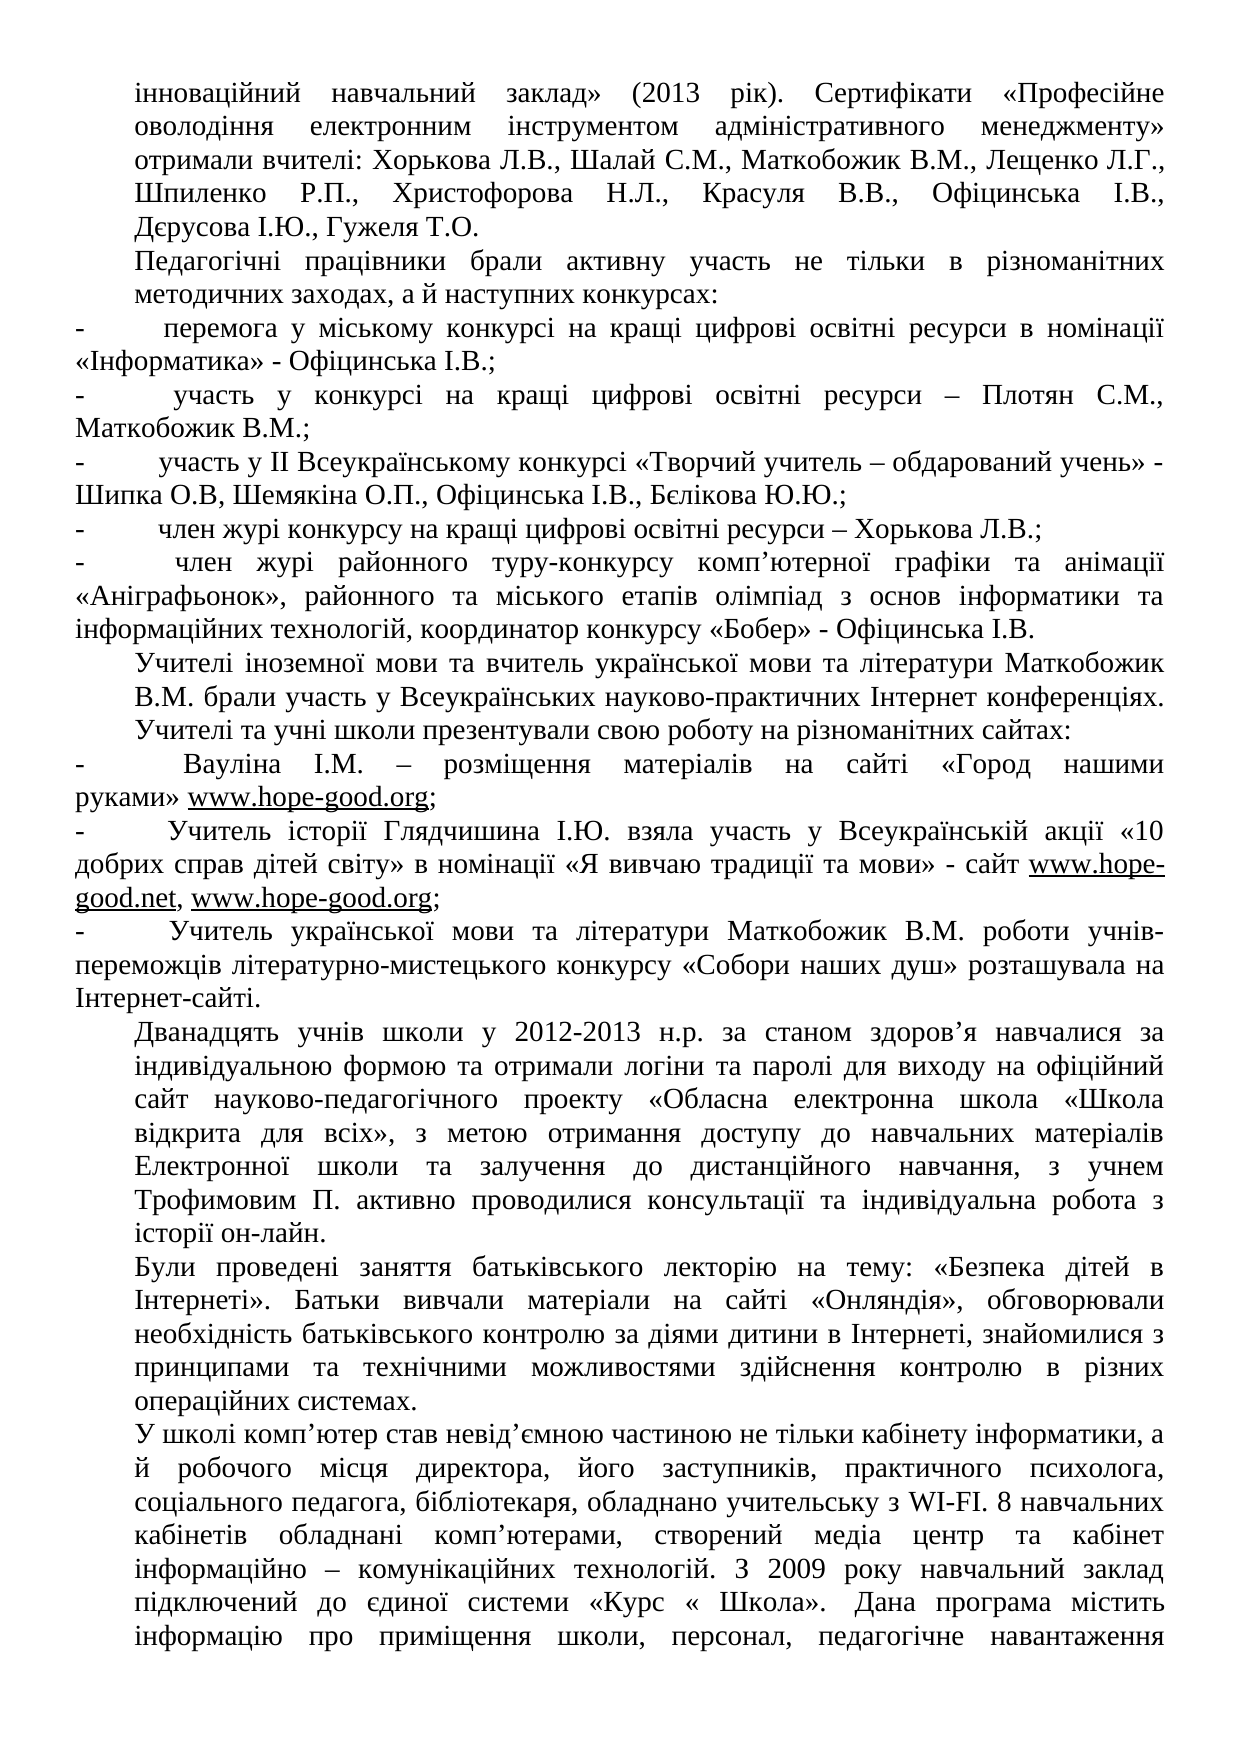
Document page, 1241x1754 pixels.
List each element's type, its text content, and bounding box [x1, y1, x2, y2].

text - Учитель української мови та літератури Маткобожик В.М. роботи учнів-переможців літературно-мистецького конкурсу «Собори наших душ» розташувала на Інтернет-сайті. [75, 913, 1165, 1014]
text Дванадцять учнів школи у 2012-2013 н.р. за станом здоров’я навчалися за індивідуальною формою та отримали логіни та паролі для виходу на офіційний сайт науково-педагогічного проекту «Обласна електронна школа «Школа відкрита для всіх», з метою отримання доступу до навчальних матеріалів Електронної школи та залучення до дистанційного навчання, з учнем Трофимовим П. активно проводилися консультації та індивідуальна робота з історії он-лайн. [134, 1014, 1165, 1249]
text - Учитель історії Глядчишина І.Ю. взяла участь у Всеукраїнській акції «10 добрих справ дітей світу» в номінації «Я вивчаю традиції та мови» - сайт www.hope-good.net, www.hope-good.org; [75, 813, 1165, 913]
text Були проведені заняття батьківського лекторію на тему: «Безпека дітей в Інтернеті». Батьки вивчали матеріали на сайті «Онляндія», обговорювали необхідність батьківського контролю за діями дитини в Інтернеті, знайомилися з принципами та технічними можливостями здійснення контролю в різних операційних системах. [134, 1249, 1165, 1417]
text - участь у конкурсі на кращі цифрові освітні ресурси – Плотян С.М., Маткобожик В.М.; [75, 377, 1165, 444]
text - член журі районного туру-конкурсу комп’ютерної графіки та анімації «Аніграфьонок», районного та міського етапів олімпіад з основ інформатики та інформаційних технологій, координатор конкурсу «Бобер» - Офіцинська І.В. [75, 544, 1165, 645]
text Педагогічні працівники брали активну участь не тільки в різноманітних методичних заходах, а й наступних конкурсах: [134, 243, 1165, 310]
text - член журі конкурсу на кращі цифрові освітні ресурси – Хорькова Л.В.; [75, 511, 1165, 544]
text - участь у ІІ Всеукраїнському конкурсі «Творчий учитель – обдарований учень» - Шипка О.В, Шемякіна О.П., Офіцинська І.В., Бєлікова Ю.Ю.; [75, 444, 1165, 511]
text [134, 1417, 1165, 1651]
text Учителі іноземної мови та вчитель української мови та літератури Маткобожик В.М. брали участь у Всеукраїнських науково-практичних Інтернет конференціях. Учителі та учні школи презентували свою роботу на різноманітних сайтах: [134, 645, 1165, 746]
text - Вауліна І.М. – розміщення матеріалів на сайті «Город нашими руками» www.hope-good.org; [75, 746, 1165, 813]
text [134, 75, 1165, 243]
text - перемога у міському конкурсі на кращі цифрові освітні ресурси в номінації «Інформатика» - Офіцинська І.В.; [75, 310, 1165, 377]
